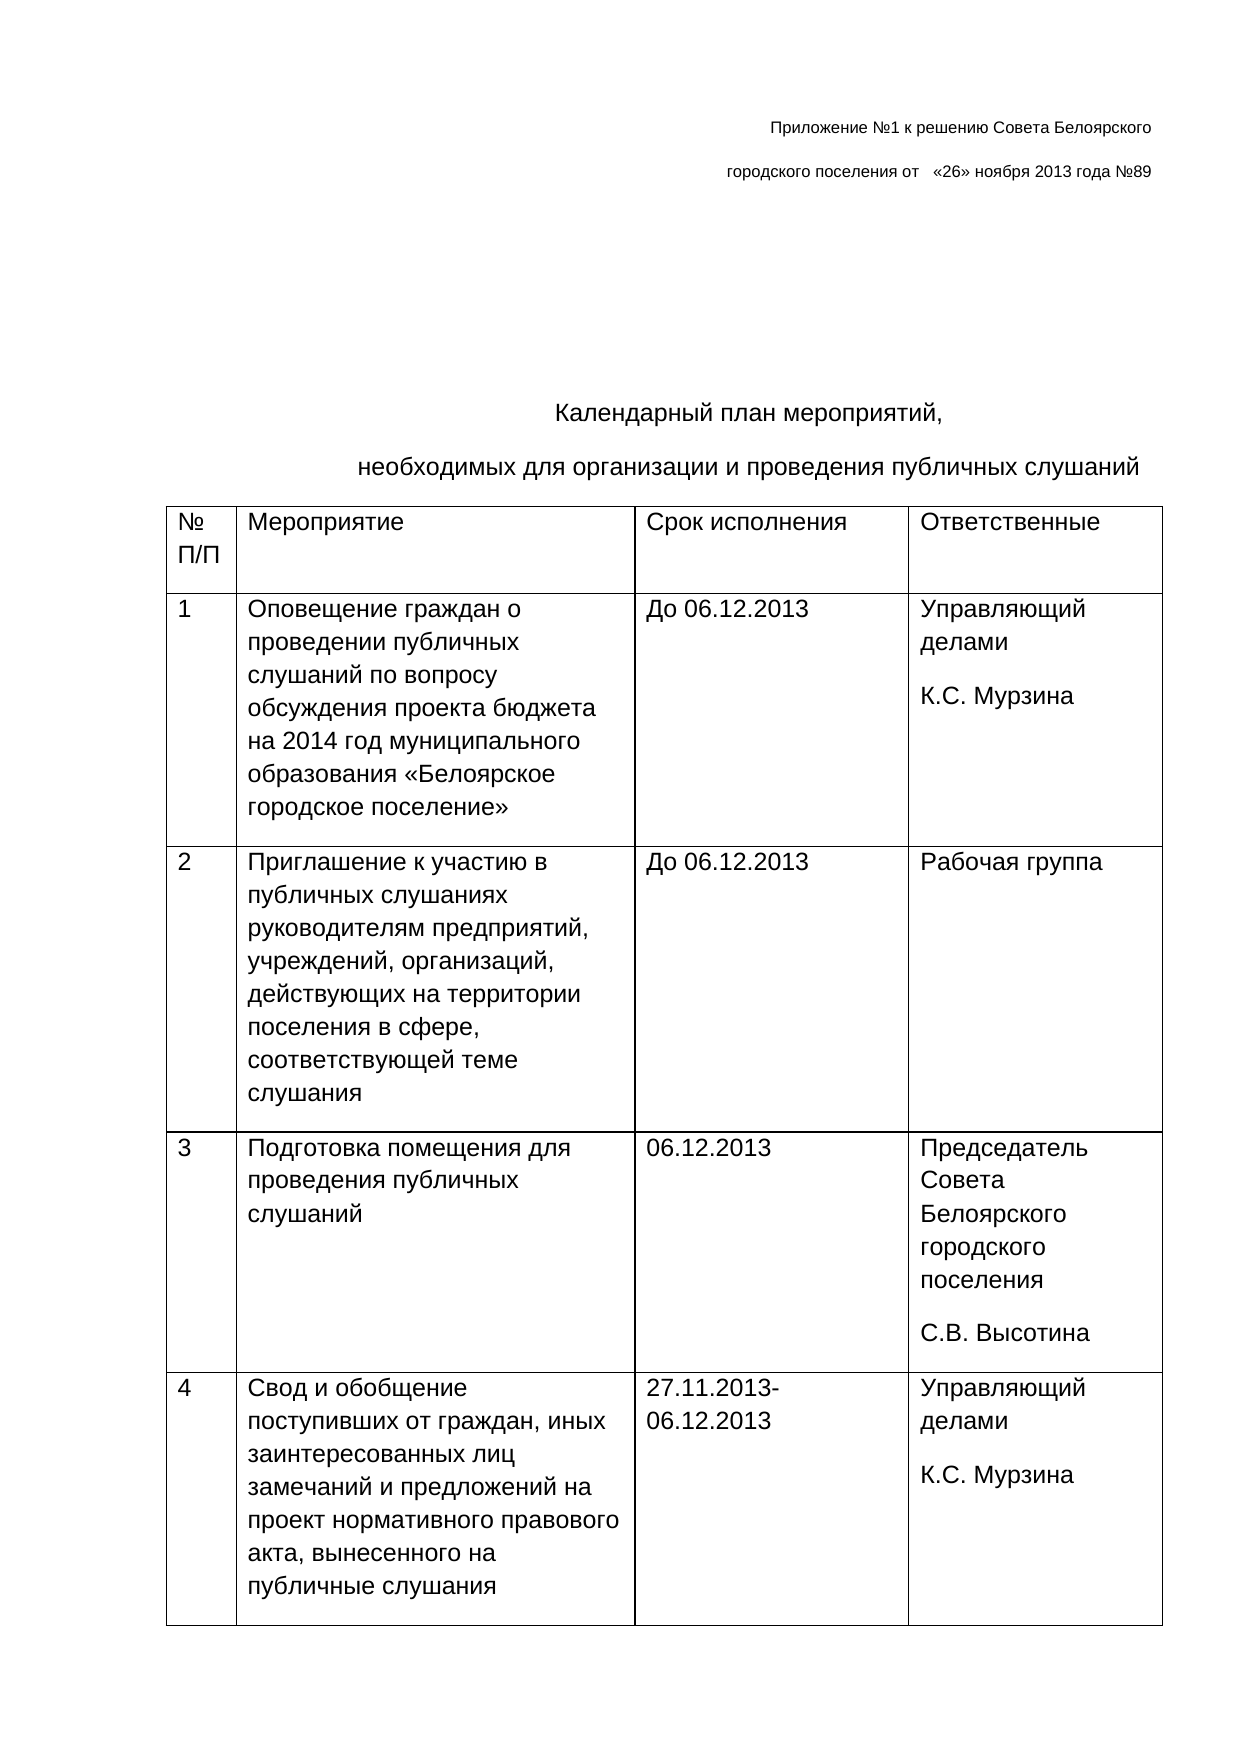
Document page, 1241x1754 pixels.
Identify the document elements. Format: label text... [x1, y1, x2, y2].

table_header Ответственные [909, 507, 1162, 593]
table_cell Приглашение к участию в публичных слушаниях руководителям предприятий, учреждений, организаций, действующих на территории поселения в сфере, соответствующей теме слушания [237, 847, 634, 1131]
table_header Срок исполнения [636, 507, 908, 593]
table_header № П/П [167, 507, 236, 593]
table_cell 06.12.2013 [636, 1133, 908, 1372]
table_cell До 06.12.2013 [636, 847, 908, 1131]
table_cell 4 [167, 1373, 236, 1624]
table_cell Свод и обобщение поступивших от граждан, иных заинтересованных лиц замечаний и предложений на проект нормативного правового акта, вынесенного на публичные слушания [237, 1373, 634, 1624]
table_cell 27.11.2013-06.12.2013 [636, 1373, 908, 1624]
text Календарный план мероприятий, [346, 398, 1152, 427]
table_cell Оповещение граждан о проведении публичных слушаний по вопросу обсуждения проекта бюджета на 2014 год муниципального образования «Белоярское городское поселение» [237, 594, 634, 846]
table_cell 2 [167, 847, 236, 1131]
table_header Мероприятие [237, 507, 634, 593]
text городского поселения от «26» ноября 2013 года №89 [346, 162, 1152, 181]
table_cell Управляющий делами К.С. Мурзина [909, 1373, 1162, 1624]
table_cell Председатель Совета Белоярского городского поселения С.В. Высотина [909, 1133, 1162, 1372]
table_cell 3 [167, 1133, 236, 1372]
text Приложение №1 к решению Совета Белоярского [177, 118, 1152, 137]
table_cell Управляющий делами К.С. Мурзина [909, 594, 1162, 846]
text необходимых для организации и проведения публичных слушаний [346, 452, 1152, 481]
table_cell Подготовка помещения для проведения публичных слушаний [237, 1133, 634, 1372]
table_cell До 06.12.2013 [636, 594, 908, 846]
table_cell Рабочая группа [909, 847, 1162, 1131]
table_cell 1 [167, 594, 236, 846]
